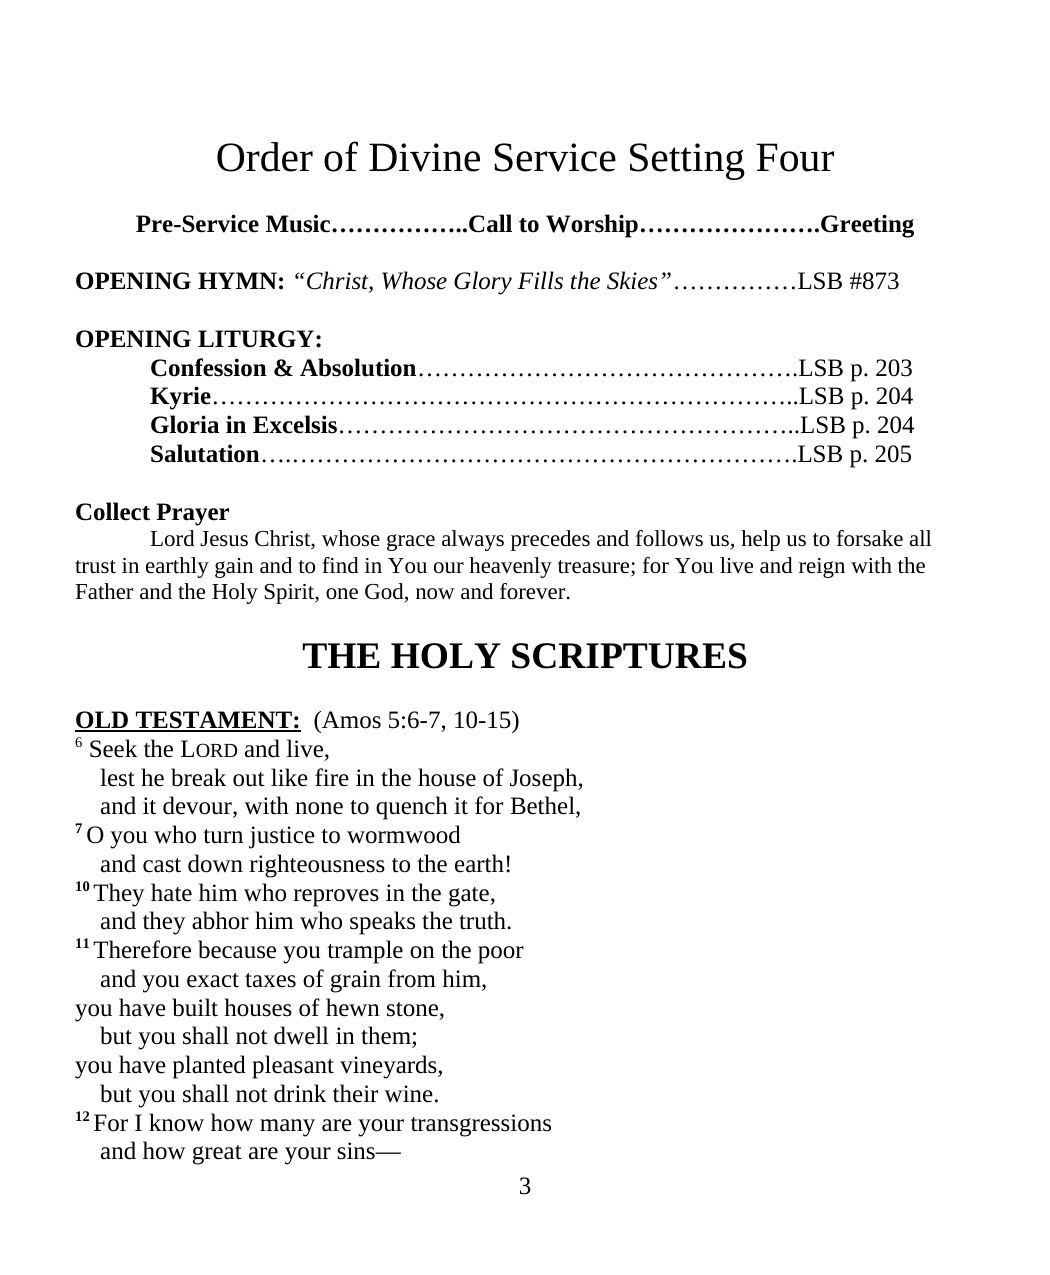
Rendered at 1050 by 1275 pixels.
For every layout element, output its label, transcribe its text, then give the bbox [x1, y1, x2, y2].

text Kyrie……………………………………………………………..LSB p. 204 [75, 382, 975, 410]
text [75, 878, 975, 1165]
text Pre-Service Music……………..Call to Worship………………….Greeting [75, 209, 975, 238]
text Salutation….…………………………………………………….LSB p. 205 [75, 439, 975, 468]
text OPENING LITURGY: [75, 324, 975, 353]
text 6 Seek the Lord and live, lest he break out like fire in the house of Joseph, and it devour, with none to quench it for Bethel, 7 O you who turn justice to wormwood and cast down righteousness to the earth! [75, 734, 975, 878]
text THE HOLY SCRIPTURES [75, 633, 975, 676]
text Gloria in Excelsis………………………………………………..LSB p. 204 [75, 410, 975, 439]
text Lord Jesus Christ, whose grace always precedes and follows us, help us to forsake all trust in earthly gain and to find in You our heavenly treasure; for You live and reign with the Father and the Holy Spirit, one God, now and forever. [75, 525, 975, 604]
text OLD TESTAMENT: (Amos 5:6-7, 10-15) [75, 705, 975, 734]
text Collect Prayer [75, 497, 975, 525]
text Confession & Absolution……………………………………….LSB p. 203 [75, 353, 975, 382]
text Order of Divine Service Setting Four [75, 132, 975, 180]
text OPENING HYMN: “Christ, Whose Glory Fills the Skies”……………LSB #873 [75, 267, 975, 295]
